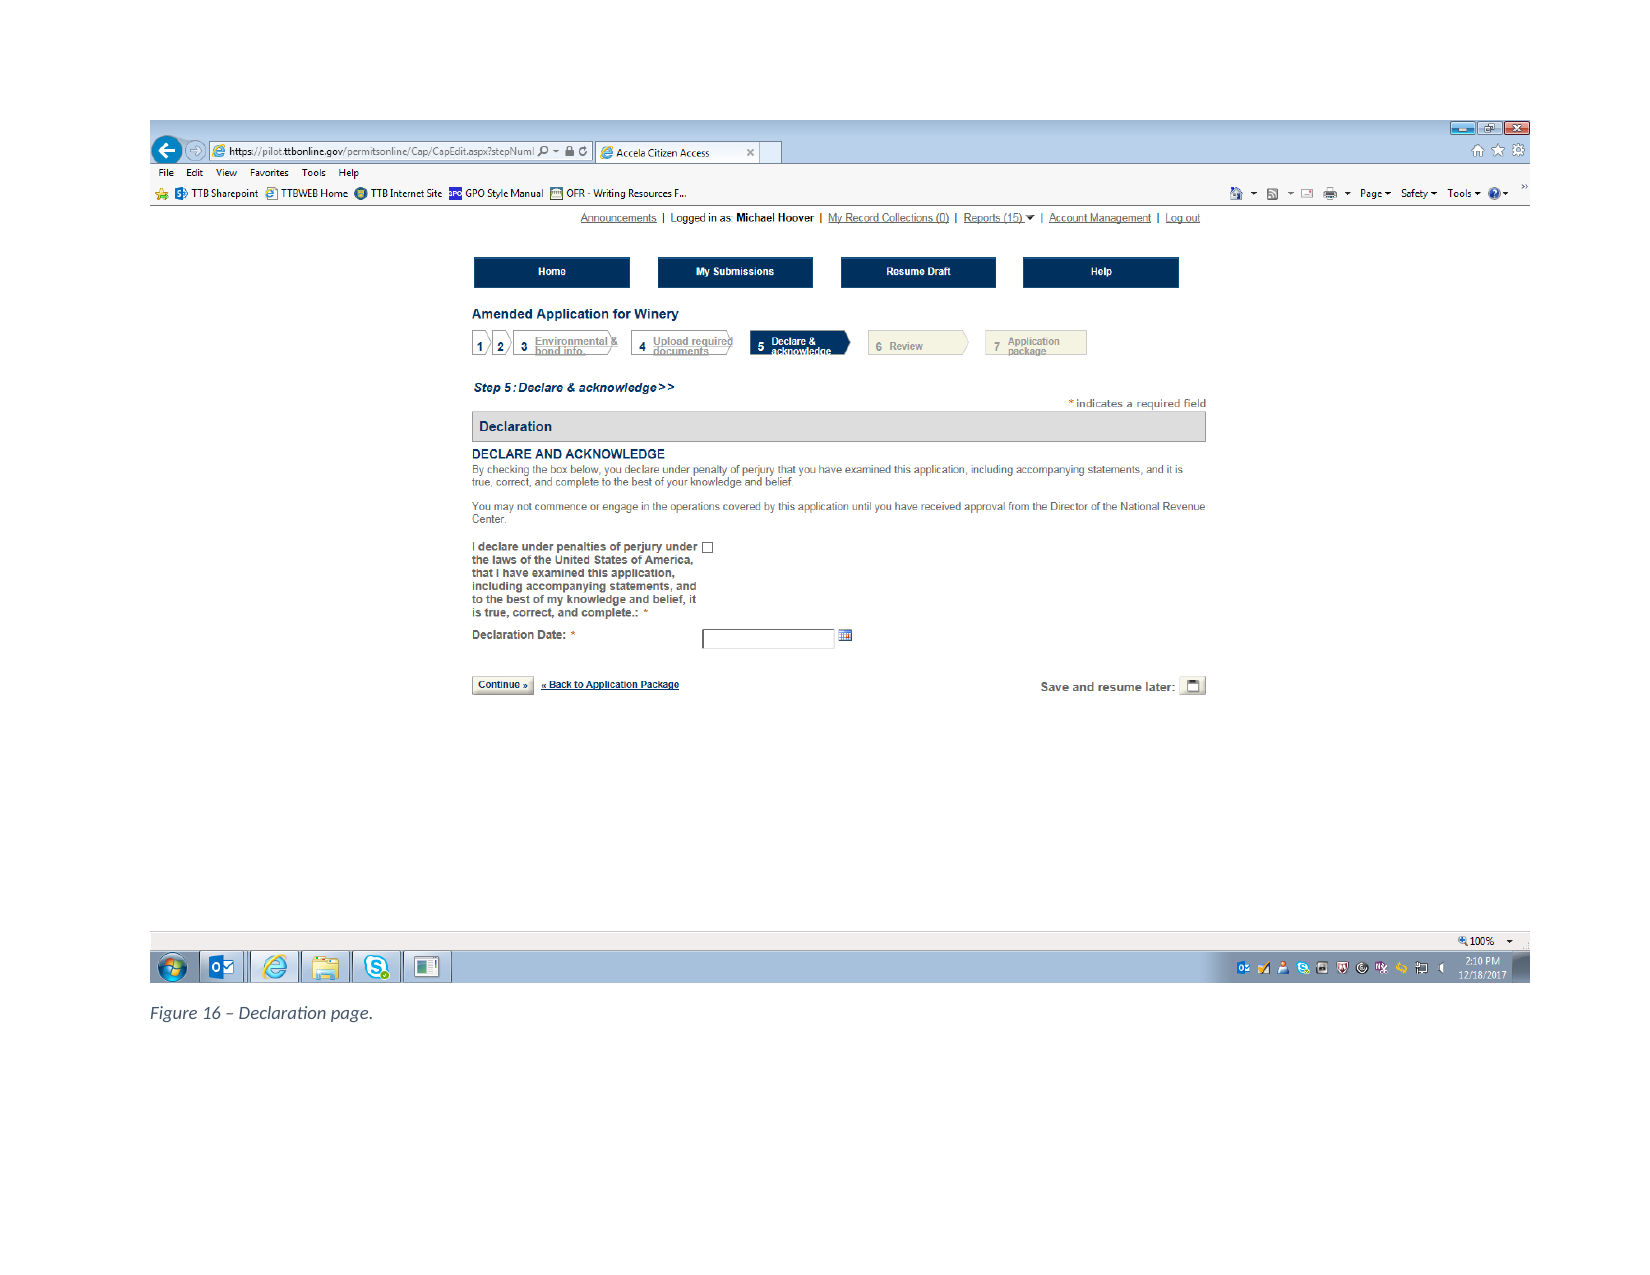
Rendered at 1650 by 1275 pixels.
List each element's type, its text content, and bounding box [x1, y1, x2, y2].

picture [150, 120, 1530, 983]
text Figure 16 – Declaration page. [150, 1001, 1530, 1024]
